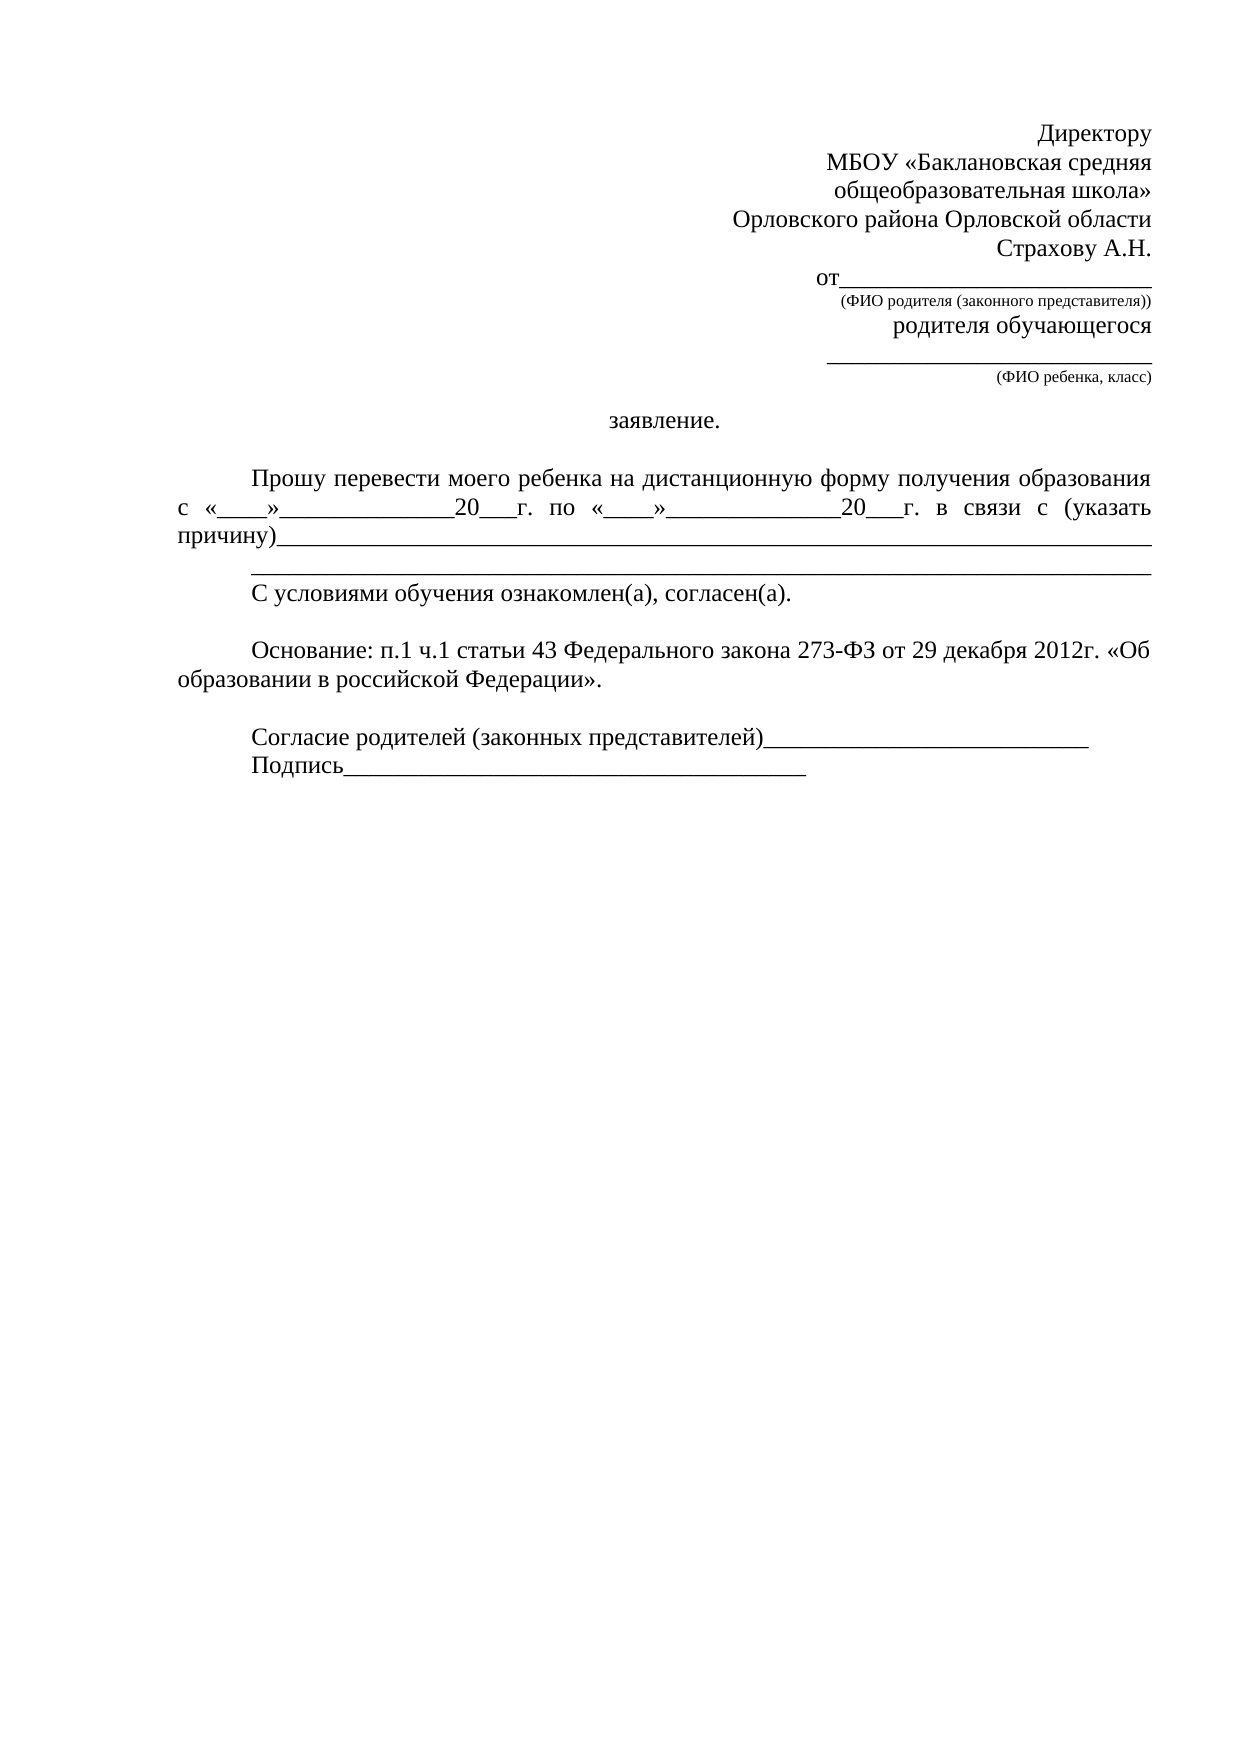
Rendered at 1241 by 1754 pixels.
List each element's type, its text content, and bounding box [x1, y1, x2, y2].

text заявление. [177, 406, 1152, 434]
text ________________________________________________________________________ [177, 549, 1152, 578]
text родителя обучающегося [177, 310, 1152, 338]
text МБОУ «Баклановская средняя [177, 147, 1152, 176]
text Согласие родителей (законных представителей)__________________________ [177, 722, 1152, 751]
text Страхову А.Н. [177, 233, 1152, 262]
text Орловского района Орловской области [177, 204, 1152, 233]
text С условиями обучения ознакомлен(а), согласен(а). [177, 578, 1152, 607]
text Прошу перевести моего ребенка на дистанционную форму получения образования с «____»______________20___г. по «____»______________20___г. в связи с (указать причину)______________________________________________________________________ [177, 463, 1152, 549]
text __________________________ [177, 338, 1152, 367]
text Директору [177, 118, 1152, 147]
text (ФИО родителя (законного представителя)) [177, 291, 1152, 310]
text общеобразовательная школа» [177, 176, 1152, 204]
text (ФИО ребенка, класс) [177, 367, 1152, 386]
text Основание: п.1 ч.1 статьи 43 Федерального закона 273-ФЗ от 29 декабря 2012г. «Об образовании в российской Федерации». [177, 636, 1152, 693]
text Подпись_____________________________________ [177, 751, 1152, 779]
text от_________________________ [177, 262, 1152, 291]
